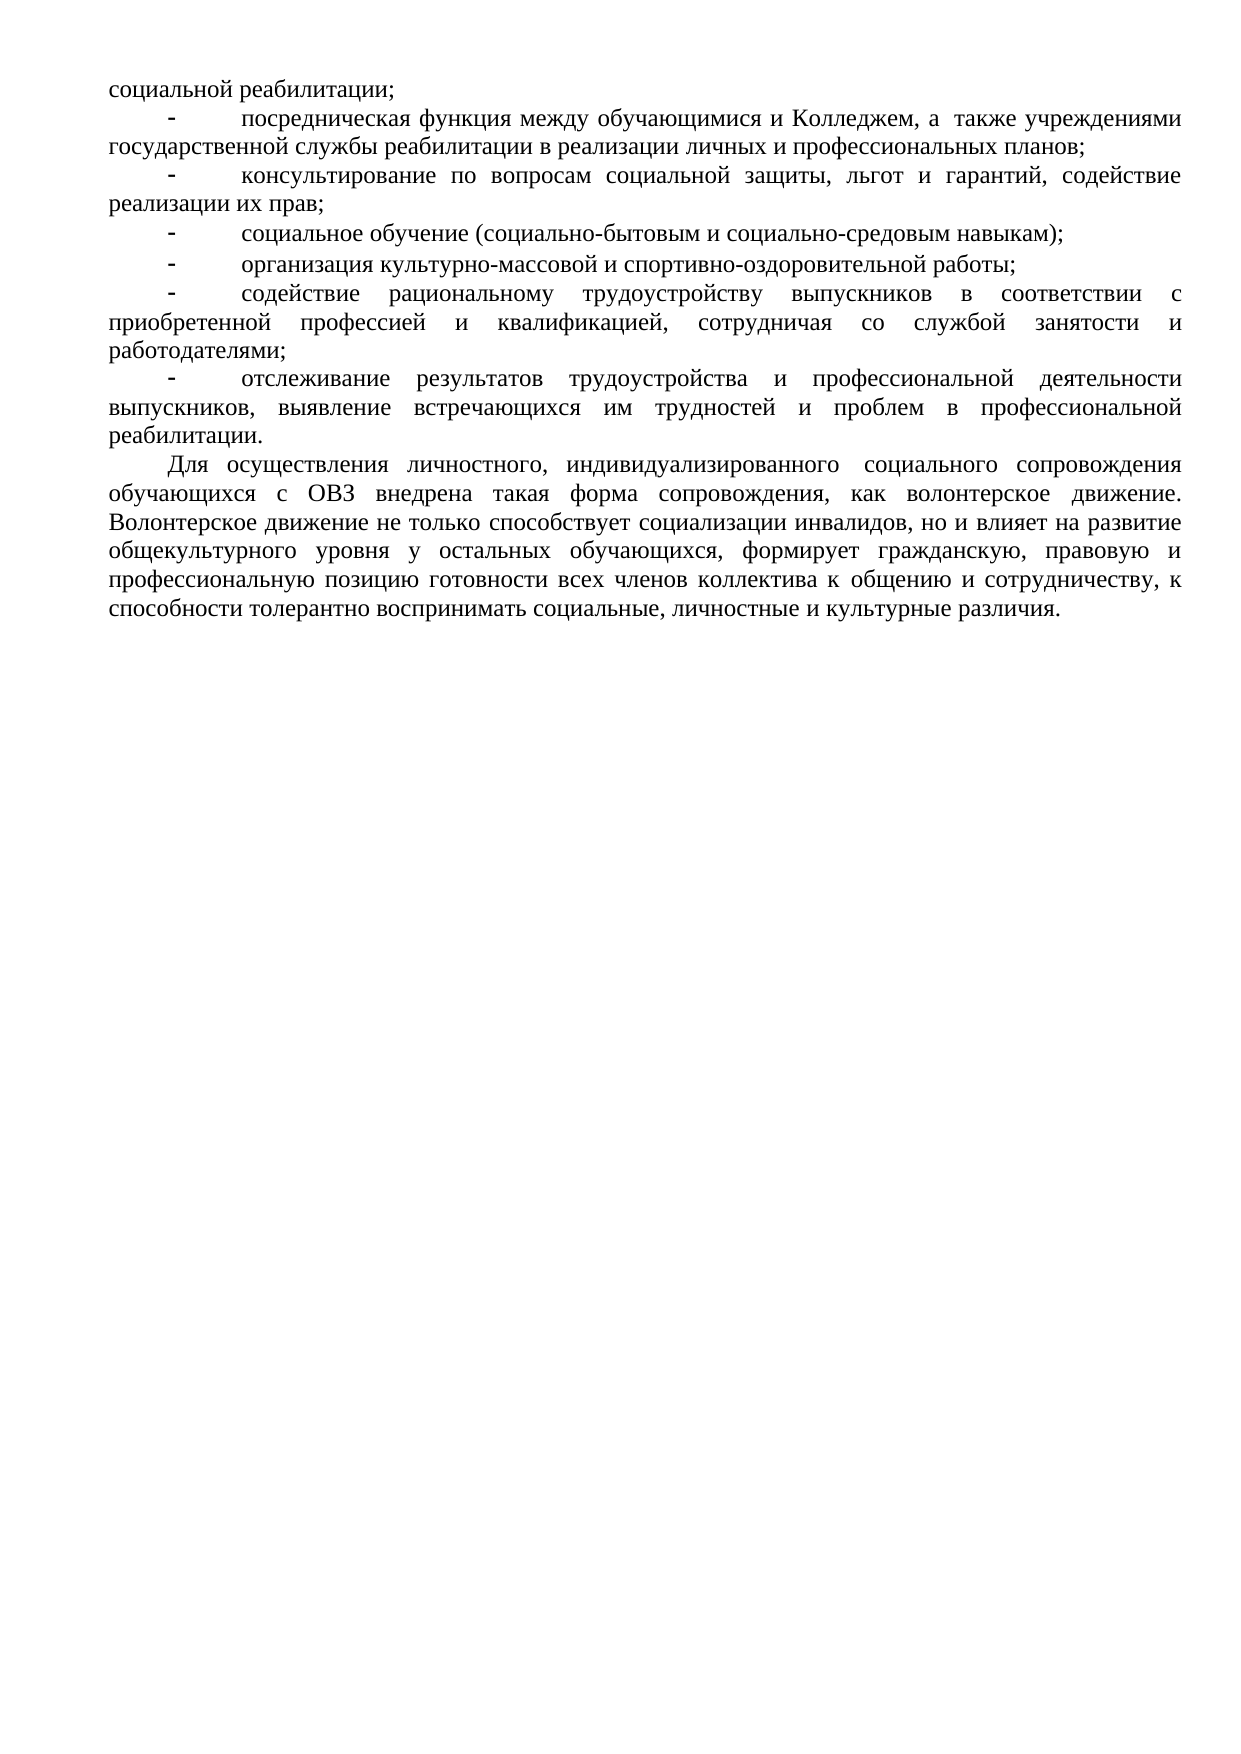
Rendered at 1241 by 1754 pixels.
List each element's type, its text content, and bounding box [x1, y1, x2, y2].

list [108, 75, 1182, 103]
list отслеживание результатов трудоустройства и профессиональной деятельности выпускников, выявление встречающихся им трудностей и проблем в профессиональной реабилитации. [108, 364, 1182, 449]
list консультирование по вопросам социальной защиты, льгот и гарантий, содействие реализации их прав; [108, 161, 1182, 217]
list посредническая функция между обучающимися и Колледжем, а также учреждениями государственной службы реабилитации в реализации личных и профессиональных планов; [108, 104, 1182, 160]
list организация культурно-массовой и спортивно-оздоровительной работы; [108, 248, 1182, 278]
text Для осуществления личностного, индивидуализированного социального сопровождения обучающихся с ОВЗ внедрена такая форма сопровождения, как волонтерское движение. Волонтерское движение не только способствует социализации инвалидов, но и влияет на развитие общекультурного уровня у остальных обучающихся, формирует гражданскую, правовую и профессиональную позицию готовности всех членов коллектива к общению и сотрудничеству, к способности толерантно воспринимать социальные, личностные и культурные различия. [108, 449, 1182, 622]
list социальное обучение (социально-бытовым и социально-средовым навыкам); [108, 217, 1182, 248]
list содействие рациональному трудоустройству выпускников в соответствии с приобретенной профессией и квалификацией, сотрудничая со службой занятости и работодателями; [108, 279, 1182, 363]
